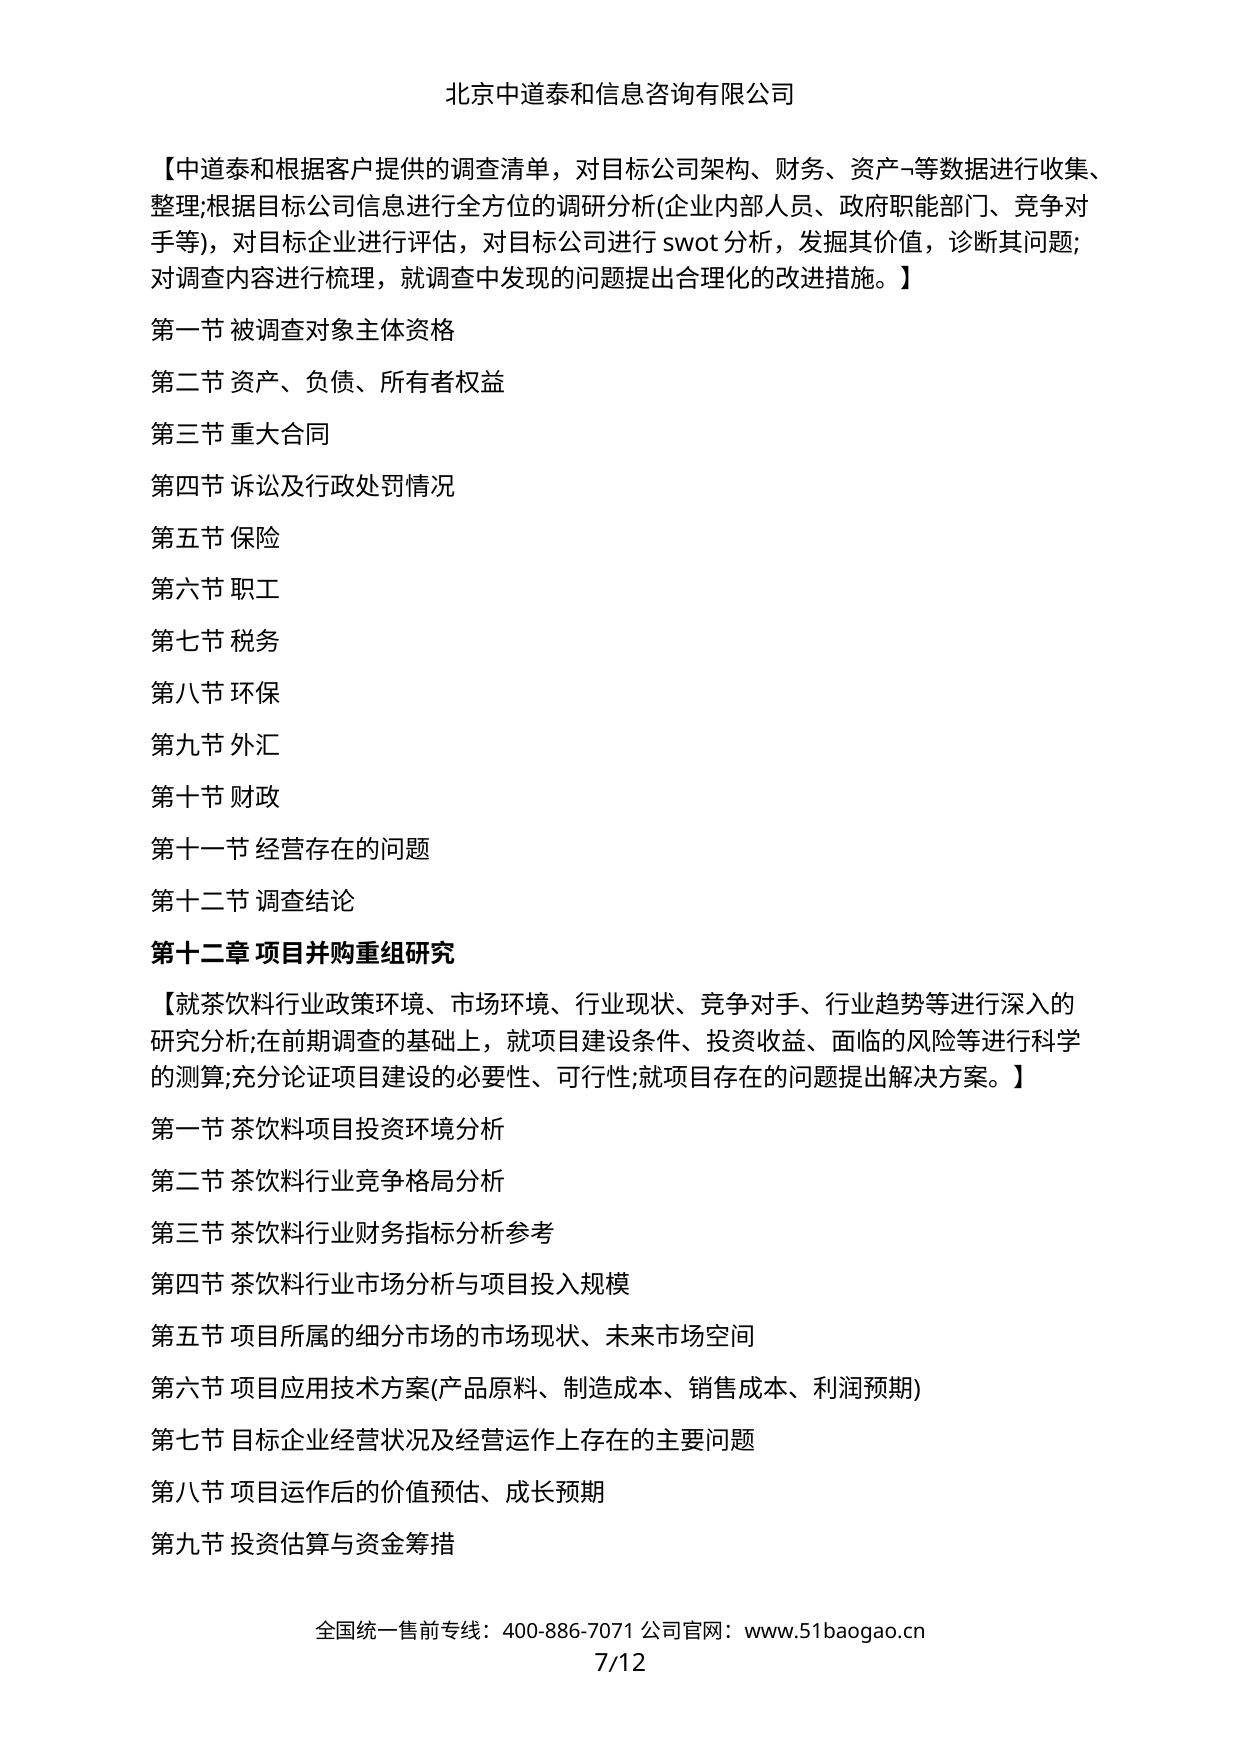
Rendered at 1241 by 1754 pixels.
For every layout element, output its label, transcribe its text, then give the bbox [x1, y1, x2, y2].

text 第二节 茶饮料行业竞争格局分析 [150, 1161, 1090, 1197]
text 第五节 项目所属的细分市场的市场现状、未来市场空间 [150, 1317, 1090, 1353]
text 第八节 项目运作后的价值预估、成长预期 [150, 1472, 1090, 1509]
text 第一节 茶饮料项目投资环境分析 [150, 1109, 1090, 1146]
text 第二节 资产、负债、所有者权益 [150, 362, 1090, 399]
text 第十节 财政 [150, 777, 1090, 814]
text 第七节 目标企业经营状况及经营运作上存在的主要问题 [150, 1421, 1090, 1457]
text 第十一节 经营存在的问题 [150, 829, 1090, 866]
text 第一节 被调查对象主体资格 [150, 311, 1090, 347]
text 第七节 税务 [150, 622, 1090, 658]
text 第三节 重大合同 [150, 414, 1090, 451]
text 第五节 保险 [150, 518, 1090, 554]
text 第九节 投资估算与资金筹措 [150, 1524, 1090, 1561]
text 第三节 茶饮料行业财务指标分析参考 [150, 1213, 1090, 1249]
text 第八节 环保 [150, 674, 1090, 710]
text 【就茶饮料行业政策环境、市场环境、行业现状、竞争对手、行业趋势等进行深入的研究分析;在前期调查的基础上，就项目建设条件、投资收益、面临的风险等进行科学的测算;充分论证项目建设的必要性、可行性;就项目存在的问题提出解决方案。】 [150, 985, 1090, 1094]
text 第四节 诉讼及行政处罚情况 [150, 466, 1090, 502]
text 【中道泰和根据客户提供的调查清单，对目标公司架构、财务、资产¬等数据进行收集、整理;根据目标公司信息进行全方位的调研分析(企业内部人员、政府职能部门、竞争对手等)，对目标企业进行评估，对目标公司进行swot分析，发掘其价值，诊断其问题;对调查内容进行梳理，就调查中发现的问题提出合理化的改进措施。】 [150, 150, 1090, 295]
text 第六节 项目应用技术方案(产品原料、制造成本、销售成本、利润预期) [150, 1369, 1090, 1405]
text 第九节 外汇 [150, 726, 1090, 762]
text 第十二节 调查结论 [150, 881, 1090, 917]
text 第四节 茶饮料行业市场分析与项目投入规模 [150, 1265, 1090, 1301]
text 第六节 职工 [150, 570, 1090, 606]
text 第十二章 项目并购重组研究 [150, 933, 1090, 969]
